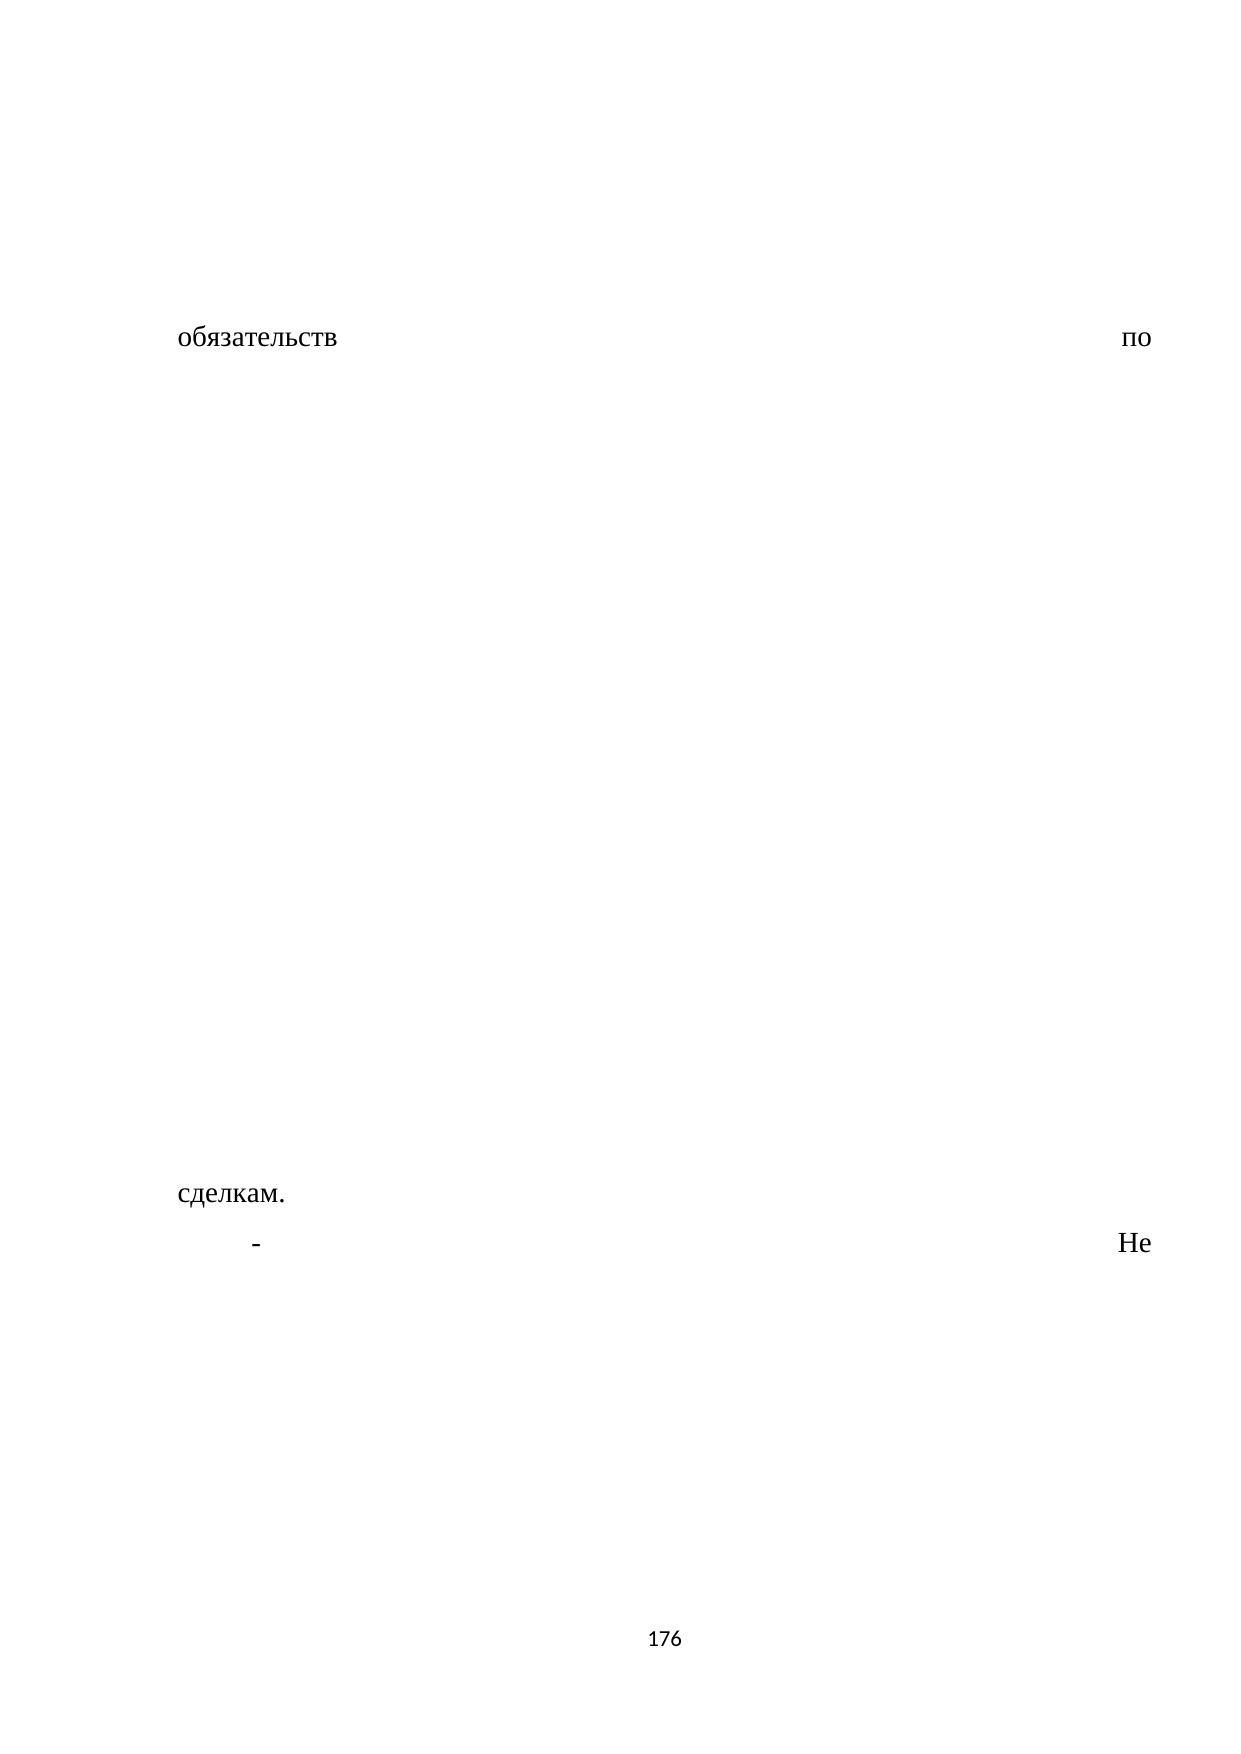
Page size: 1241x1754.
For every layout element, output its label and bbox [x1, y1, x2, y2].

text [177, 118, 1152, 1208]
text [177, 1225, 1152, 1611]
